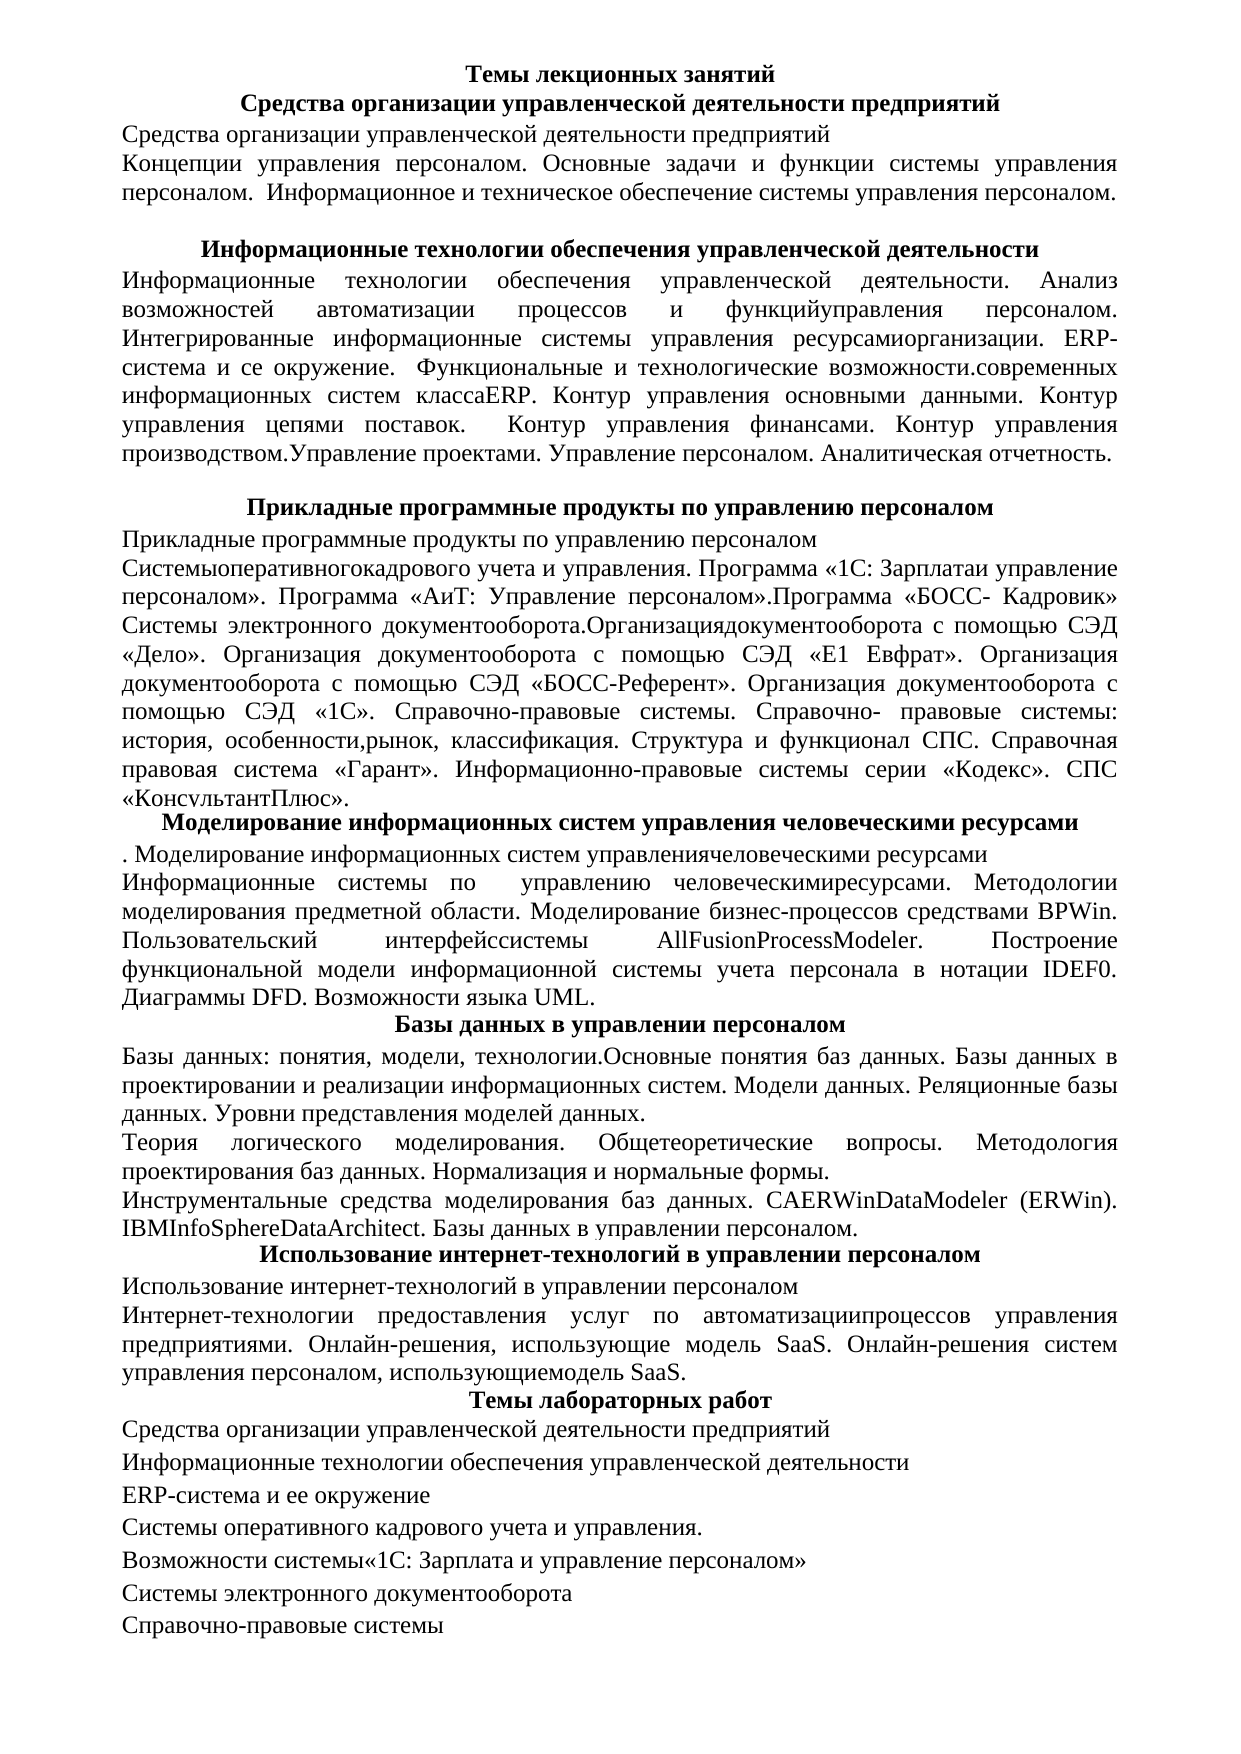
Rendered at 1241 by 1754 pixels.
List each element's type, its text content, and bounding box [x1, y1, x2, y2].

table_cell Средства организации управленческой деятельности предприятий [118, 1414, 1122, 1447]
table_cell Базы данных в управлении персоналом [118, 1009, 1122, 1041]
table_cell Справочно-правовые системы [118, 1611, 1122, 1643]
table_cell Средства организации управленческой деятельности предприятий [118, 88, 1122, 119]
table_cell . Моделирование информационных систем управлениячеловеческими ресурсами Информационные системы по управлению человеческимиресурсами. Методологии моделирования предметной области. Моделирование бизнес-процессов средствами BPWin. Пользовательский интерфейссистемы AllFusionProcessModeler. Построение функциональной модели информационной системы учета персонала в нотации IDEF0. Диаграммы DFD. Возможности языка UML. [118, 839, 1122, 1009]
table_cell ERP-система и eе окружение [118, 1480, 1122, 1512]
table_cell Системы электронного документооборота [118, 1578, 1122, 1611]
table_cell Использование интернет-технологий в управлении персоналом Интернет-технологии предоставления услуг по автоматизациипроцессов управления предприятиями. Онлайн-решения, использующие модель SaaS. Онлайн-решения систем управления персоналом, использующиемодель SaaS. [118, 1271, 1122, 1385]
table_cell Информационные технологии обеспечения управленческой деятельности. Анализ возможностей автоматизации процессов и функцийуправления персоналом. Интегрированные информационные системы управления ресурсамиорганизации. ERP- система и се окружение. Функциональные и технологические возможности.современных информационных систем классаERP. Контур управления основными данными. Контур управления цепями поставок. Контур управления финансами. Контур управления производством.Управление проектами. Управление персоналом. Аналитическая отчетность. [118, 265, 1122, 492]
table_cell Базы данных: понятия, модели, технологии.Основные понятия баз данных. Базы данных в проектировании и реализации информационных систем. Модели данных. Реляционные базы данных. Уровни представления моделей данных. Теория логического моделирования. Общетеоретические вопросы. Методология проектирования баз данных. Нормализация и нормальные формы. Инструментальные средства моделирования баз данных. CAERWinDataModeler (ERWin). IBMInfoSphereDataArchitect. Базы данных в управлении персоналом. [118, 1041, 1122, 1239]
table_cell Прикладные программные продукты по управлению персоналом Системыоперативногокадрового учета и управления. Программа «1С: Зарплатаи управление персоналом». Программа «АиТ: Управление персоналом».Программа «БОСС- Кадровик» Системы электронного документооборота.Организациядокументооборота с помощью СЭД «Дело». Организация документооборота с помощью СЭД «Е1 Евфрат». Организация документооборота с помощью СЭД «БОСС-Референт». Организация документооборота с помощью СЭД «1С». Справочно-правовые системы. Справочно- правовые системы: история, особенности,рынок, классификация. Структура и функционал СПС. Справочная правовая система «Гарант». Информационно-правовые системы серии «Кодекс». СПС «КонсультантПлюс». [118, 524, 1122, 807]
table_cell Прикладные программные продукты по управлению персоналом [118, 492, 1122, 524]
table_cell Использование интернет-технологий в управлении персоналом [118, 1240, 1122, 1271]
table_cell Возможности системы«1С: Зарплата и управление персоналом» [118, 1545, 1122, 1578]
table_cell Системы оперативного кадрового учета и управления. [118, 1513, 1122, 1545]
table_cell Информационные технологии обеспечения управленческой деятельности [118, 1447, 1122, 1480]
table_cell Средства организации управленческой деятельности предприятий Концепции управления персоналом. Основные задачи и функции системы управления персоналом. Информационное и техническое обеспечение системы управления персоналом. [118, 120, 1122, 234]
table_cell Темы лабораторных работ [118, 1385, 1122, 1414]
table_header Темы лекционных занятий [118, 59, 1122, 88]
table_cell Моделирование информационных систем управления человеческими ресурсами [118, 807, 1122, 839]
table_cell Информационные технологии обеспечения управленческой деятельности [118, 234, 1122, 265]
